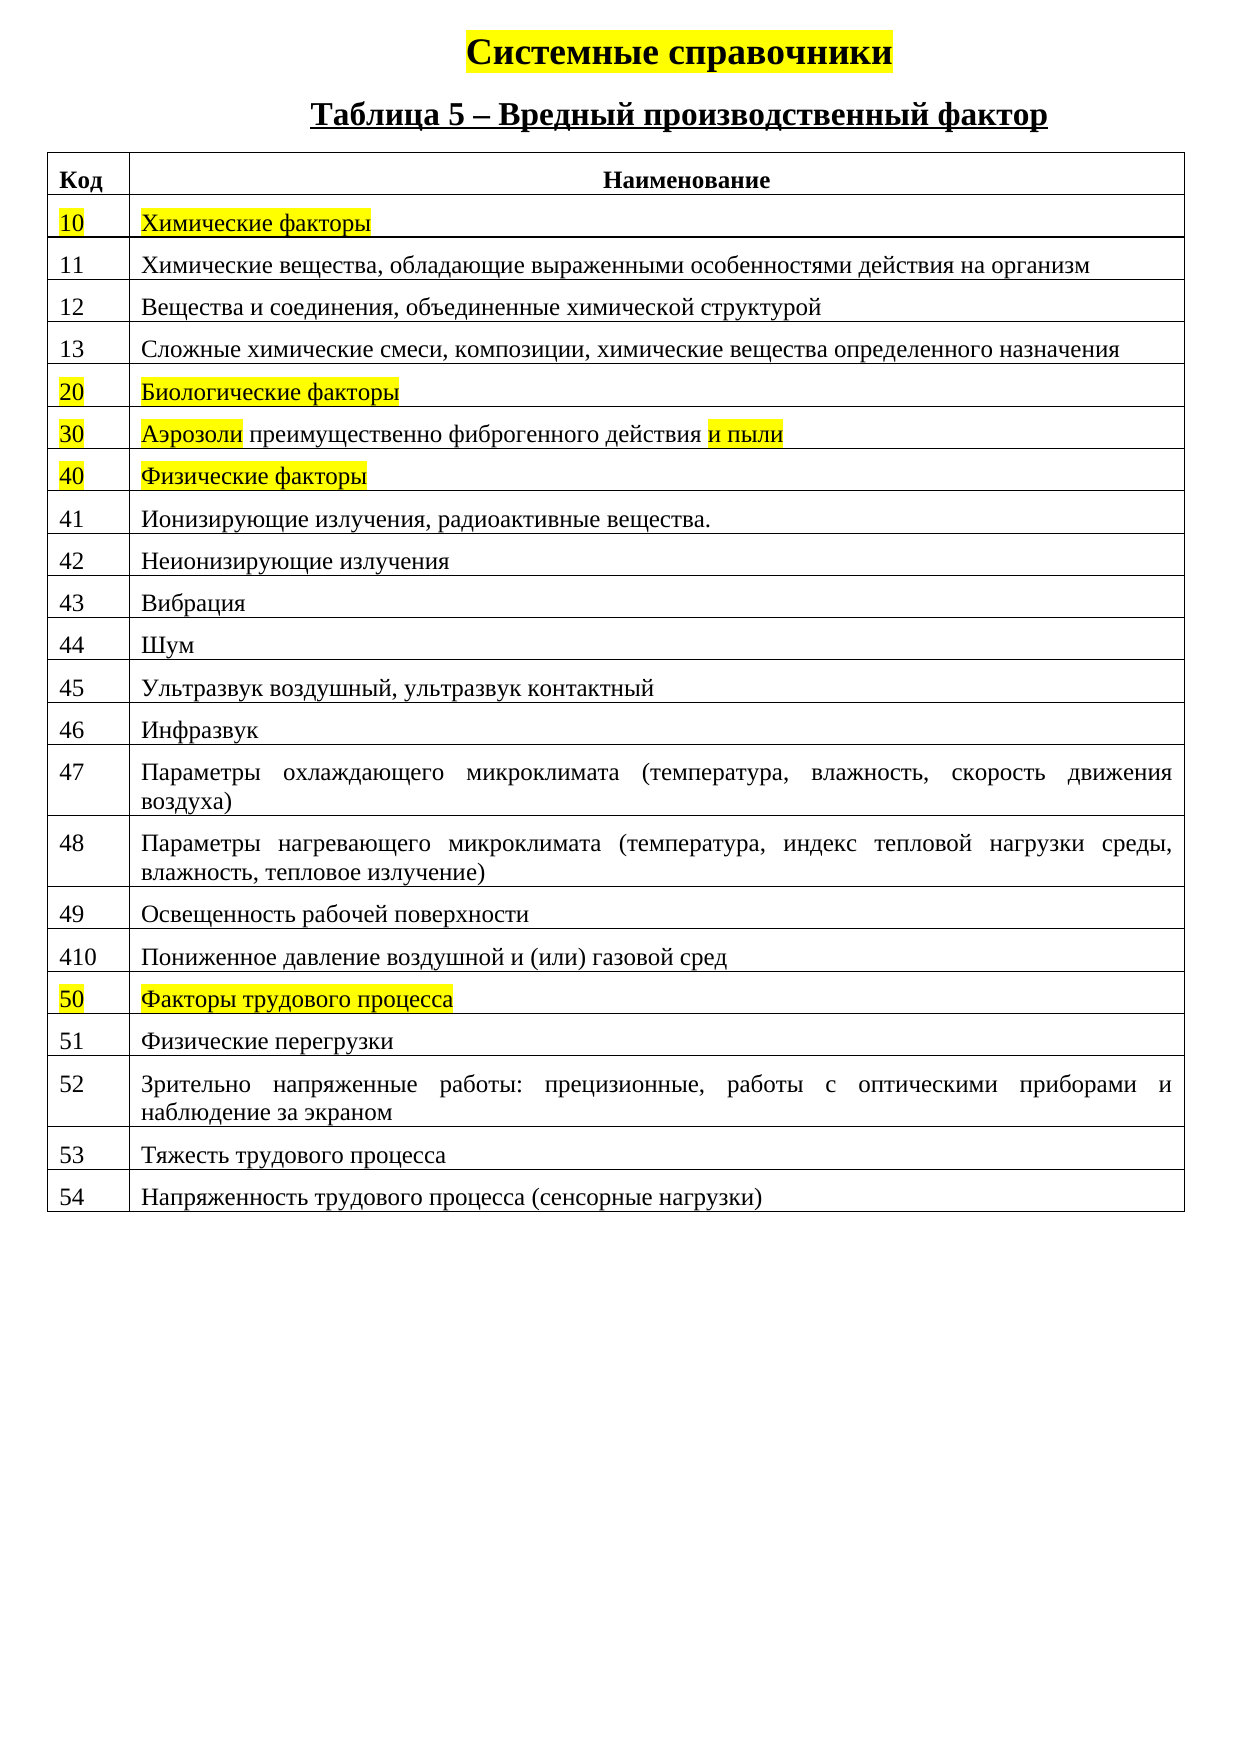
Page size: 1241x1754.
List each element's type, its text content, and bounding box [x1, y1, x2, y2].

table_cell 10 [48, 195, 129, 236]
table_cell Сложные химические смеси, композиции, химические вещества определенного назначения [130, 322, 1184, 363]
table_cell 43 [48, 576, 129, 617]
table_cell 11 [48, 238, 129, 279]
list Таблица 5 – Вредный производственный фактор [162, 94, 1196, 133]
table_cell 48 [48, 816, 129, 886]
table_cell 41 [48, 491, 129, 532]
table_cell Физические факторы [130, 449, 1184, 490]
table_cell Ионизирующие излучения, радиоактивные вещества. [130, 491, 1184, 532]
table_cell 12 [48, 280, 129, 321]
table_cell Освещенность рабочей поверхности [130, 887, 1184, 928]
table_cell 49 [48, 887, 129, 928]
table_cell 53 [48, 1127, 129, 1168]
table_header Наименование [130, 153, 1184, 194]
table_header Код [48, 153, 129, 194]
table_cell 20 [48, 364, 129, 406]
table_cell Неионизирующие излучения [130, 534, 1184, 575]
table_cell Тяжесть трудового процесса [130, 1127, 1184, 1168]
table_cell 410 [48, 929, 129, 971]
table_cell Напряженность трудового процесса (сенсорные нагрузки) [130, 1170, 1184, 1211]
table_cell Вибрация [130, 576, 1184, 617]
table_cell Инфразвук [130, 703, 1184, 744]
table_cell 42 [48, 534, 129, 575]
table_cell Химические вещества, обладающие выраженными особенностями действия на организм [130, 238, 1184, 279]
table_cell Параметры нагревающего микроклимата (температура, индекс тепловой нагрузки среды, влажность, тепловое излучение) [130, 816, 1184, 886]
table_cell Физические перегрузки [130, 1014, 1184, 1055]
table_cell 52 [48, 1056, 129, 1126]
table_cell Биологические факторы [130, 364, 1184, 406]
table_cell Факторы трудового процесса [130, 972, 1184, 1013]
table_cell Ультразвук воздушный, ультразвук контактный [130, 660, 1184, 702]
table_cell Пониженное давление воздушной и (или) газовой сред [130, 929, 1184, 971]
table_cell 13 [48, 322, 129, 363]
table_cell Аэрозоли преимущественно фиброгенного действия и пыли [130, 407, 1184, 448]
table_cell 30 [48, 407, 129, 448]
table_cell Параметры охлаждающего микроклимата (температура, влажность, скорость движения воздуха) [130, 745, 1184, 815]
table_cell 50 [48, 972, 129, 1013]
table_cell 54 [48, 1170, 129, 1211]
table_cell 40 [48, 449, 129, 490]
table_cell Химические факторы [130, 195, 1184, 236]
table_cell Вещества и соединения, объединенные химической структурой [130, 280, 1184, 321]
table_cell 47 [48, 745, 129, 815]
list Системные справочники [162, 29, 1196, 73]
table_cell 51 [48, 1014, 129, 1055]
table_cell 45 [48, 660, 129, 702]
table_cell 46 [48, 703, 129, 744]
table_cell Шум [130, 618, 1184, 659]
table_cell 44 [48, 618, 129, 659]
table_cell Зрительно напряженные работы: прецизионные, работы с оптическими приборами и наблюдение за экраном [130, 1056, 1184, 1126]
